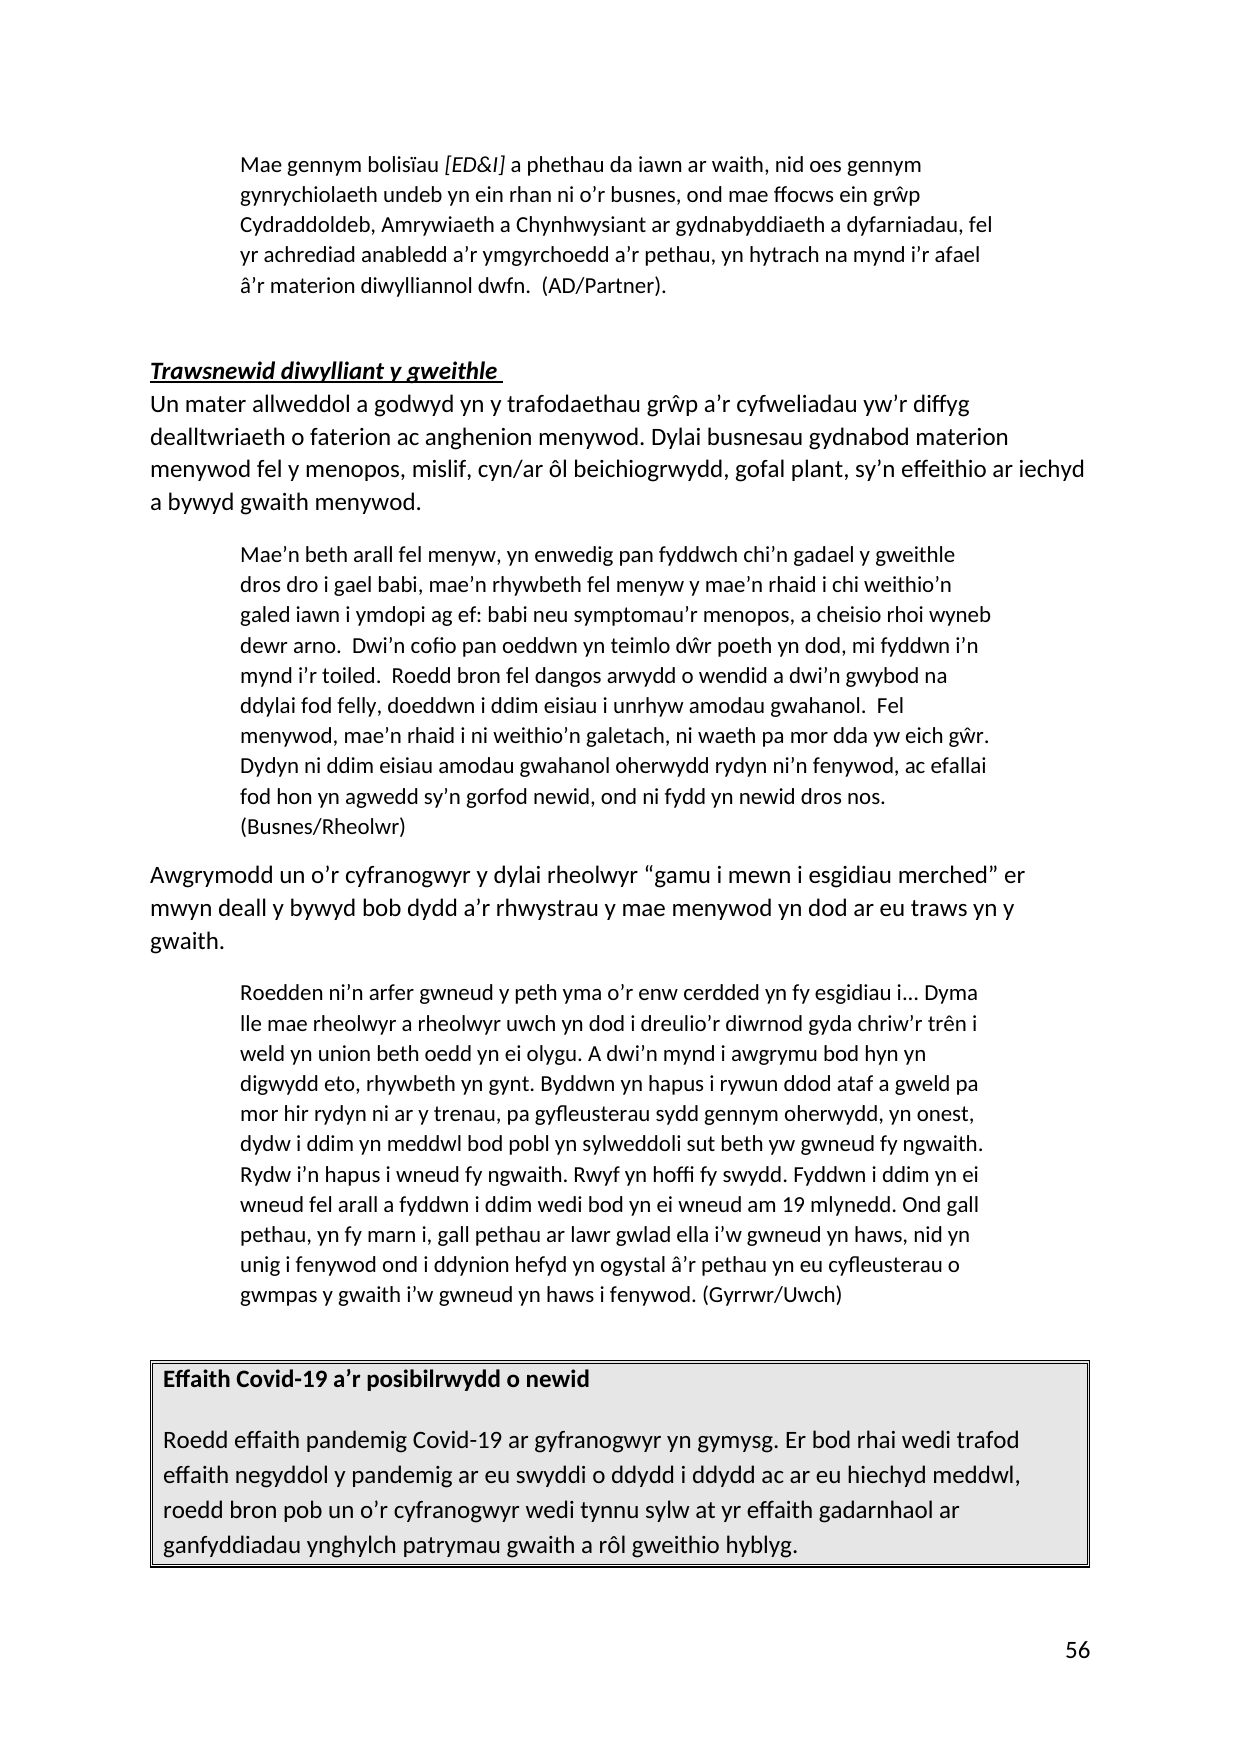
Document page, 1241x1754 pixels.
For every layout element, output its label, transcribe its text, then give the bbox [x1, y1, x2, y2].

subtitle Trawsnewid diwylliant y gweithle [150, 355, 1090, 385]
text Mae gennym bolisïau [ED&I] a phethau da iawn ar waith, nid oes gennym gynrychiolaeth undeb yn ein rhan ni o’r busnes, ond mae ffocws ein grŵp Cydraddoldeb, Amrywiaeth a Chynhwysiant ar gydnabyddiaeth a dyfarniadau, fel yr achrediad anabledd a’r ymgyrchoedd a’r pethau, yn hytrach na mynd i’r afael â’r materion diwylliannol dwfn. (AD/Partner). [240, 150, 1000, 299]
text Un mater allweddol a godwyd yn y trafodaethau grŵp a’r cyfweliadau yw’r diffyg dealltwriaeth o faterion ac anghenion menywod. Dylai busnesau gydnabod materion menywod fel y menopos, mislif, cyn/ar ôl beichiogrwydd, gofal plant, sy’n effeithio ar iechyd a bywyd gwaith menywod. [150, 388, 1090, 517]
text Awgrymodd un o’r cyfranogwyr y dylai rheolwyr “gamu i mewn i esgidiau merched” er mwyn deall y bywyd bob dydd a’r rhwystrau y mae menywod yn dod ar eu traws yn y gwaith. [150, 859, 1090, 955]
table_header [153, 1364, 1087, 1564]
text Roedden ni’n arfer gwneud y peth yma o’r enw cerdded yn fy esgidiau i... Dyma lle mae rheolwyr a rheolwyr uwch yn dod i dreulio’r diwrnod gyda chriw’r trên i weld yn union beth oedd yn ei olygu. A dwi’n mynd i awgrymu bod hyn yn digwydd eto, rhywbeth yn gynt. Byddwn yn hapus i rywun ddod ataf a gweld pa mor hir rydyn ni ar y trenau, pa gyfleusterau sydd gennym oherwydd, yn onest, dydw i ddim yn meddwl bod pobl yn sylweddoli sut beth yw gwneud fy ngwaith. Rydw i’n hapus i wneud fy ngwaith. Rwyf yn hoffi fy swydd. Fyddwn i ddim yn ei wneud fel arall a fyddwn i ddim wedi bod yn ei wneud am 19 mlynedd. Ond gall pethau, yn fy marn i, gall pethau ar lawr gwlad ella i’w gwneud yn haws, nid yn unig i fenywod ond i ddynion hefyd yn ogystal â’r pethau yn eu cyfleusterau o gwmpas y gwaith i’w gwneud yn haws i fenywod. (Gyrrwr/Uwch) [240, 978, 1000, 1309]
text Mae’n beth arall fel menyw, yn enwedig pan fyddwch chi’n gadael y gweithle dros dro i gael babi, mae’n rhywbeth fel menyw y mae’n rhaid i chi weithio’n galed iawn i ymdopi ag ef: babi neu symptomau’r menopos, a cheisio rhoi wyneb dewr arno. Dwi’n cofio pan oeddwn yn teimlo dŵr poeth yn dod, mi fyddwn i’n mynd i’r toiled. Roedd bron fel dangos arwydd o wendid a dwi’n gwybod na ddylai fod felly, doeddwn i ddim eisiau i unrhyw amodau gwahanol. Fel menywod, mae’n rhaid i ni weithio’n galetach, ni waeth pa mor dda yw eich gŵr. Dydyn ni ddim eisiau amodau gwahanol oherwydd rydyn ni’n fenywod, ac efallai fod hon yn agwedd sy’n gorfod newid, ond ni fydd yn newid dros nos. (Busnes/Rheolwr) [240, 540, 1000, 840]
